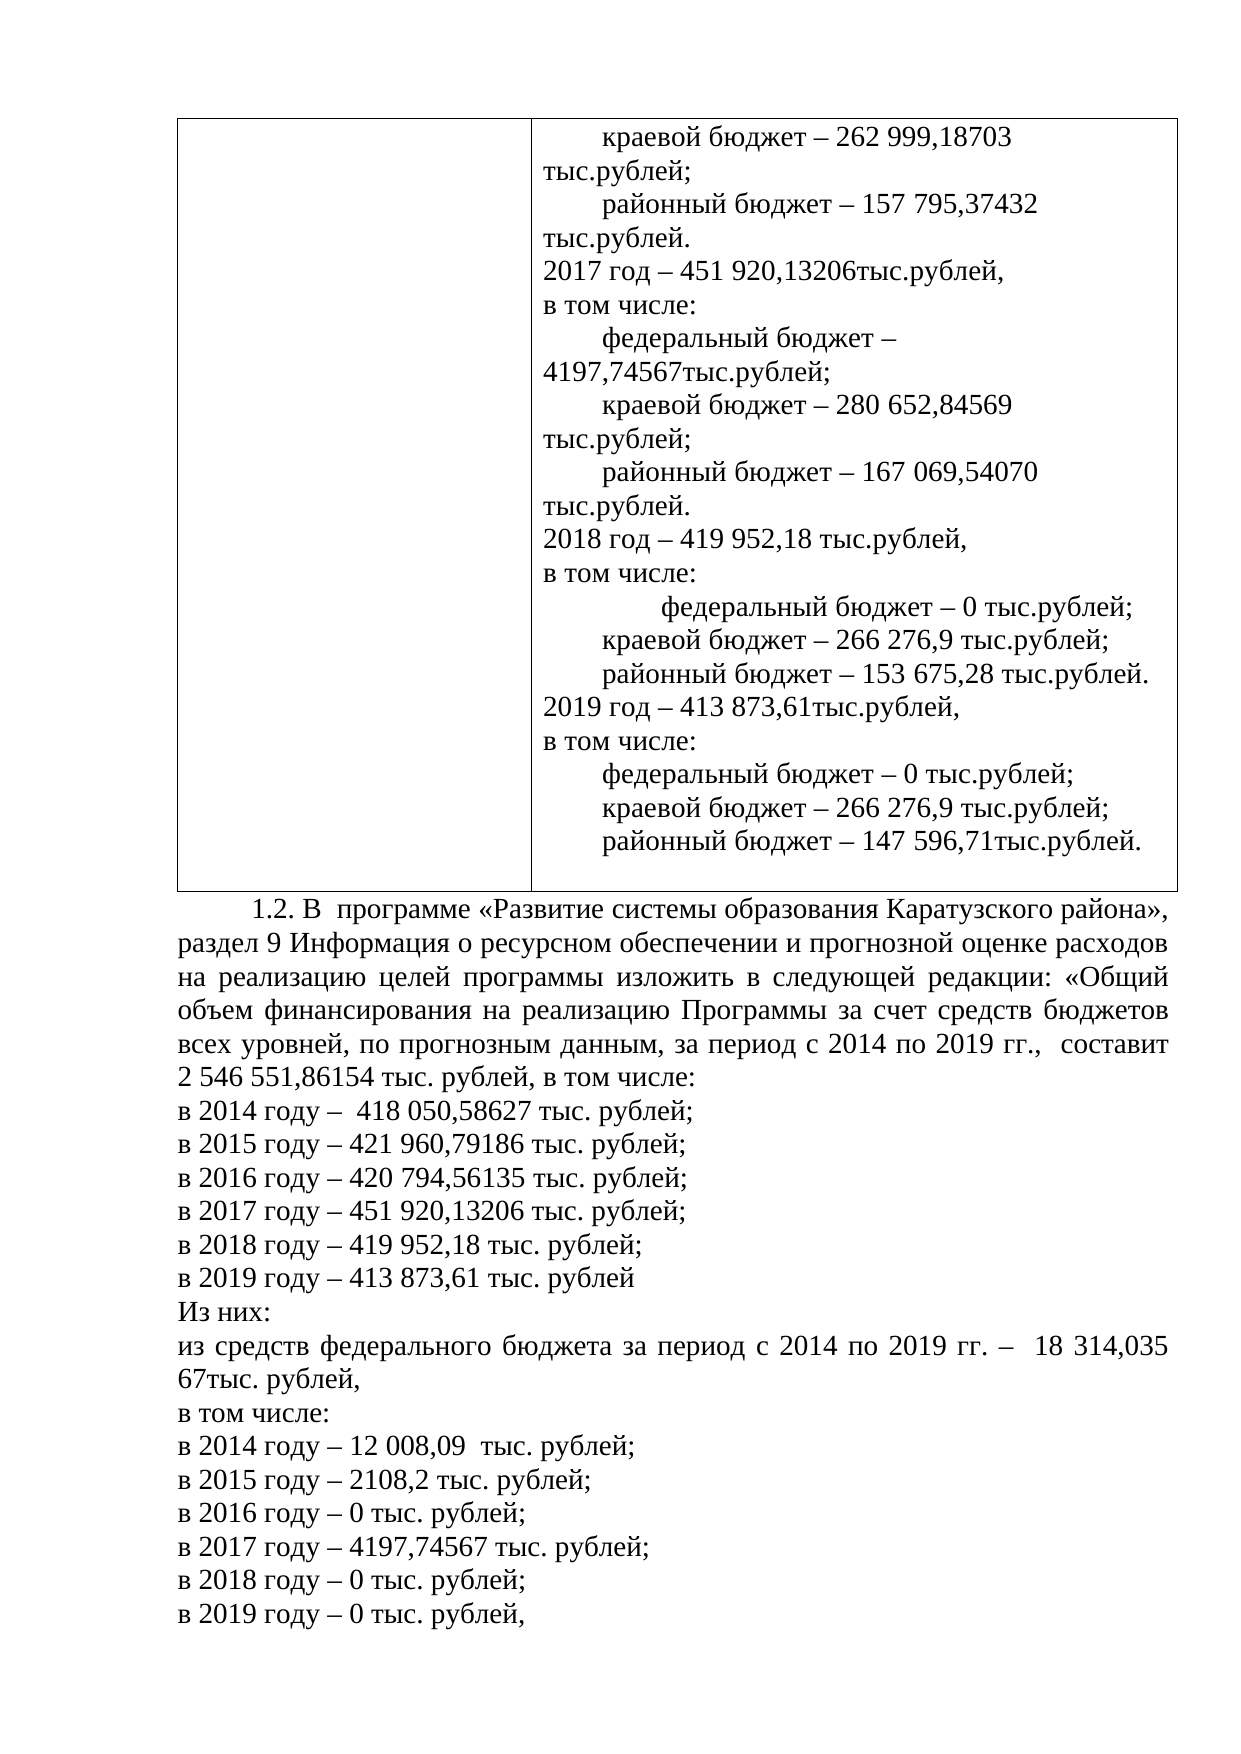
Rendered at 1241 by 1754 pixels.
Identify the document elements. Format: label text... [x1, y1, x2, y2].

list из средств федерального бюджета за период с 2014 по 2019 гг. – 18 314,035 67тыс. рублей, [177, 1328, 1169, 1395]
list в 2016 году – 420 794,56135 тыс. рублей; [177, 1160, 1169, 1193]
list в 2017 году – 451 920,13206 тыс. рублей; [177, 1193, 1169, 1227]
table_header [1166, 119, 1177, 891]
list в 2014 году – 418 050,58627 тыс. рублей; [177, 1093, 1169, 1126]
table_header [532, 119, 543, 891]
list в 2019 году – 0 тыс. рублей, [177, 1596, 1169, 1629]
list в 2015 году – 2108,2 тыс. рублей; [177, 1462, 1169, 1495]
list 1.2. В программе «Развитие системы образования Каратузского района», раздел 9 Информация о ресурсном обеспечении и прогнозной оценке расходов на реализацию целей программы изложить в следующей редакции: «Общий объем финансирования на реализацию Программы за счет средств бюджетов всех уровней, по прогнозным данным, за период с 2014 по 2019 гг., составит 2 546 551,86154 тыс. рублей, в том числе: [177, 892, 1169, 1093]
list в 2016 году – 0 тыс. рублей; [177, 1495, 1169, 1529]
list в том числе: [177, 1395, 1169, 1428]
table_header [178, 119, 531, 891]
list в 2018 году – 419 952,18 тыс. рублей; [177, 1227, 1169, 1261]
list в 2019 году – 413 873,61 тыс. рублей [177, 1261, 1169, 1294]
list Из них: [177, 1294, 1169, 1328]
list в 2017 году – 4197,74567 тыс. рублей; [177, 1529, 1169, 1562]
list в 2018 году – 0 тыс. рублей; [177, 1562, 1169, 1596]
list в 2014 году – 12 008,09 тыс. рублей; [177, 1428, 1169, 1462]
list в 2015 году – 421 960,79186 тыс. рублей; [177, 1126, 1169, 1160]
